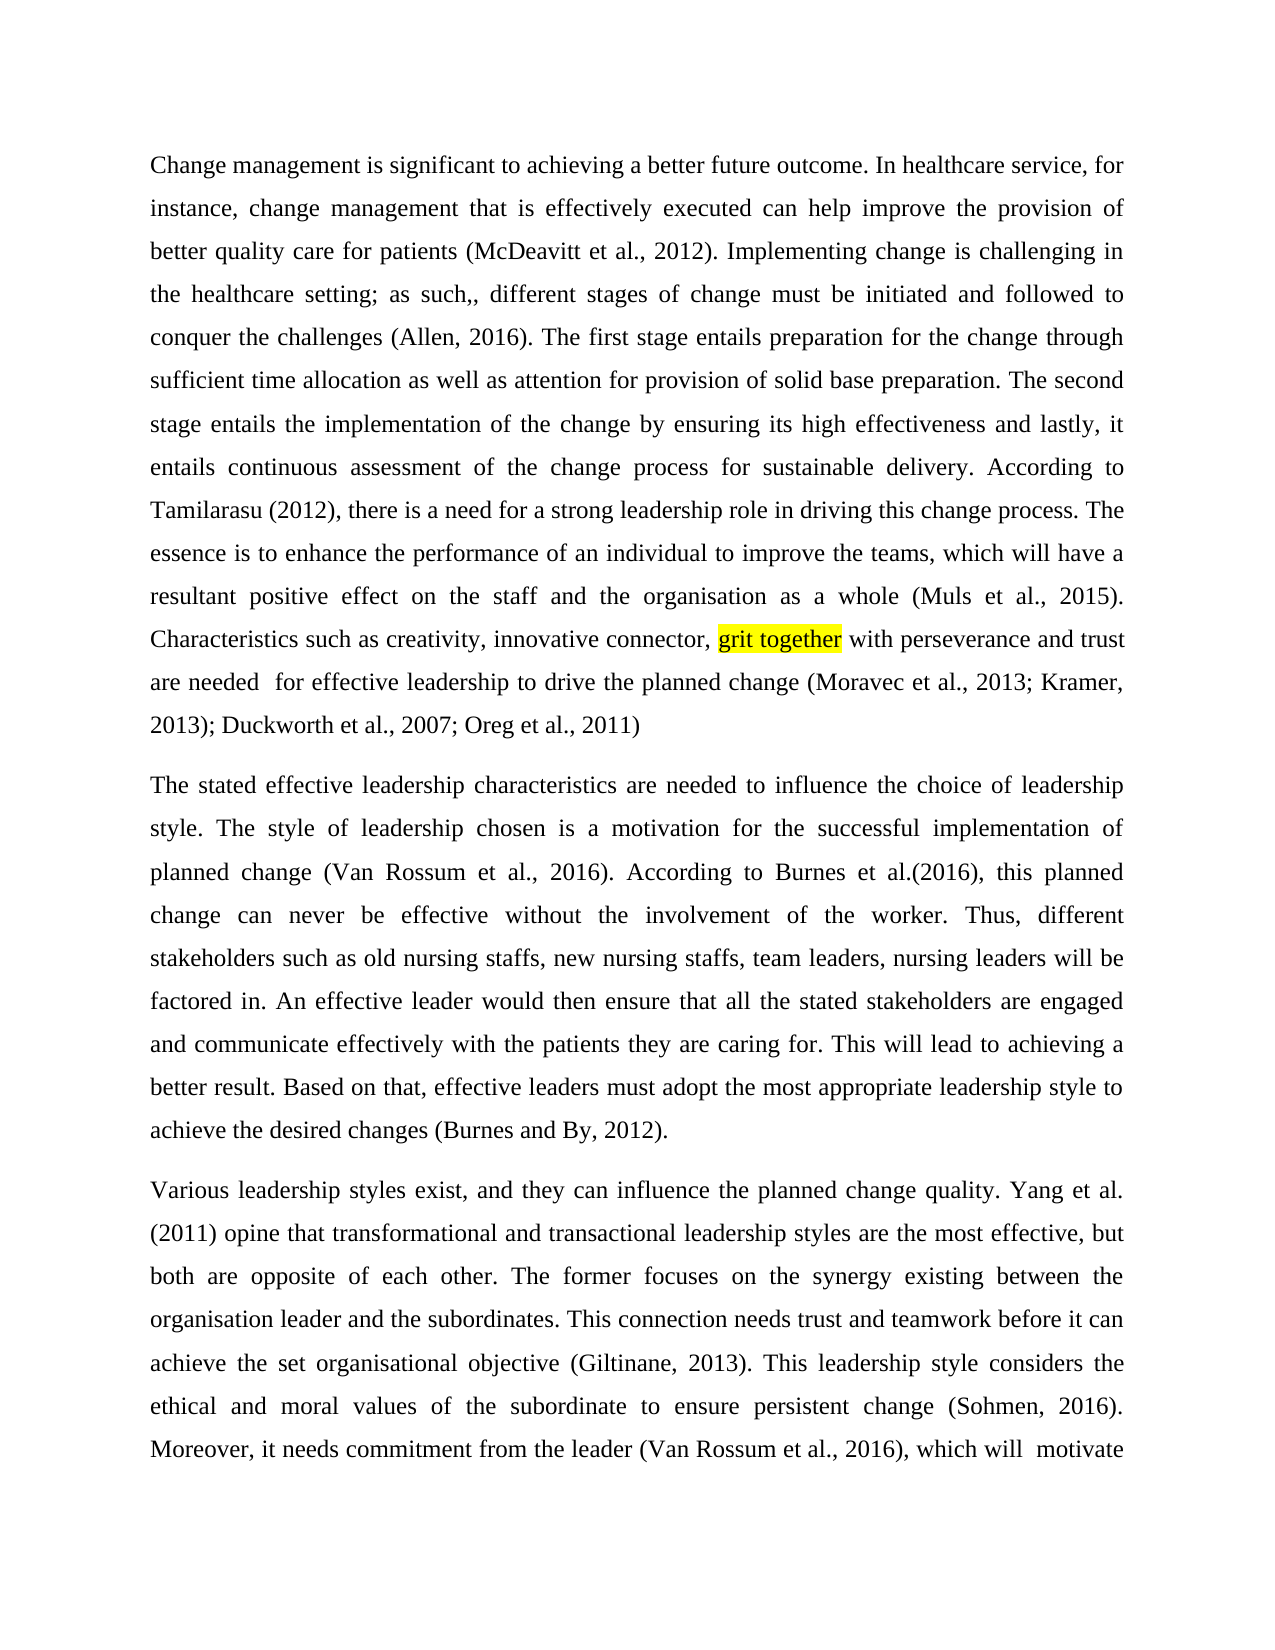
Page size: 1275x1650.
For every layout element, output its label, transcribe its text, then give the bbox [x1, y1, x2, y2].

text Change management is significant to achieving a better future outcome. In healthcare service, for instance, change management that is effectively executed can help improve the provision of better quality care for patients (McDeavitt et al., 2012). Implementing change is challenging in the healthcare setting; as such,, different stages of change must be initiated and followed to conquer the challenges (Allen, 2016). The first stage entails preparation for the change through sufficient time allocation as well as attention for provision of solid base preparation. The second stage entails the implementation of the change by ensuring its high effectiveness and lastly, it entails continuous assessment of the change process for sustainable delivery. According to Tamilarasu (2012), there is a need for a strong leadership role in driving this change process. The essence is to enhance the performance of an individual to improve the teams, which will have a resultant positive effect on the staff and the organisation as a whole (Muls et al., 2015). Characteristics such as creativity, innovative connector, grit together with perseverance and trust are needed for effective leadership to drive the planned change (Moravec et al., 2013; Kramer, 2013); Duckworth et al., 2007; Oreg et al., 2011) [150, 150, 1125, 739]
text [150, 1175, 1125, 1463]
text The stated effective leadership characteristics are needed to influence the choice of leadership style. The style of leadership chosen is a motivation for the successful implementation of planned change (Van Rossum et al., 2016). According to Burnes et al.(2016), this planned change can never be effective without the involvement of the worker. Thus, different stakeholders such as old nursing staffs, new nursing staffs, team leaders, nursing leaders will be factored in. An effective leader would then ensure that all the stated stakeholders are engaged and communicate effectively with the patients they are caring for. This will lead to achieving a better result. Based on that, effective leaders must adopt the most appropriate leadership style to achieve the desired changes (Burnes and By, 2012). [150, 770, 1125, 1144]
